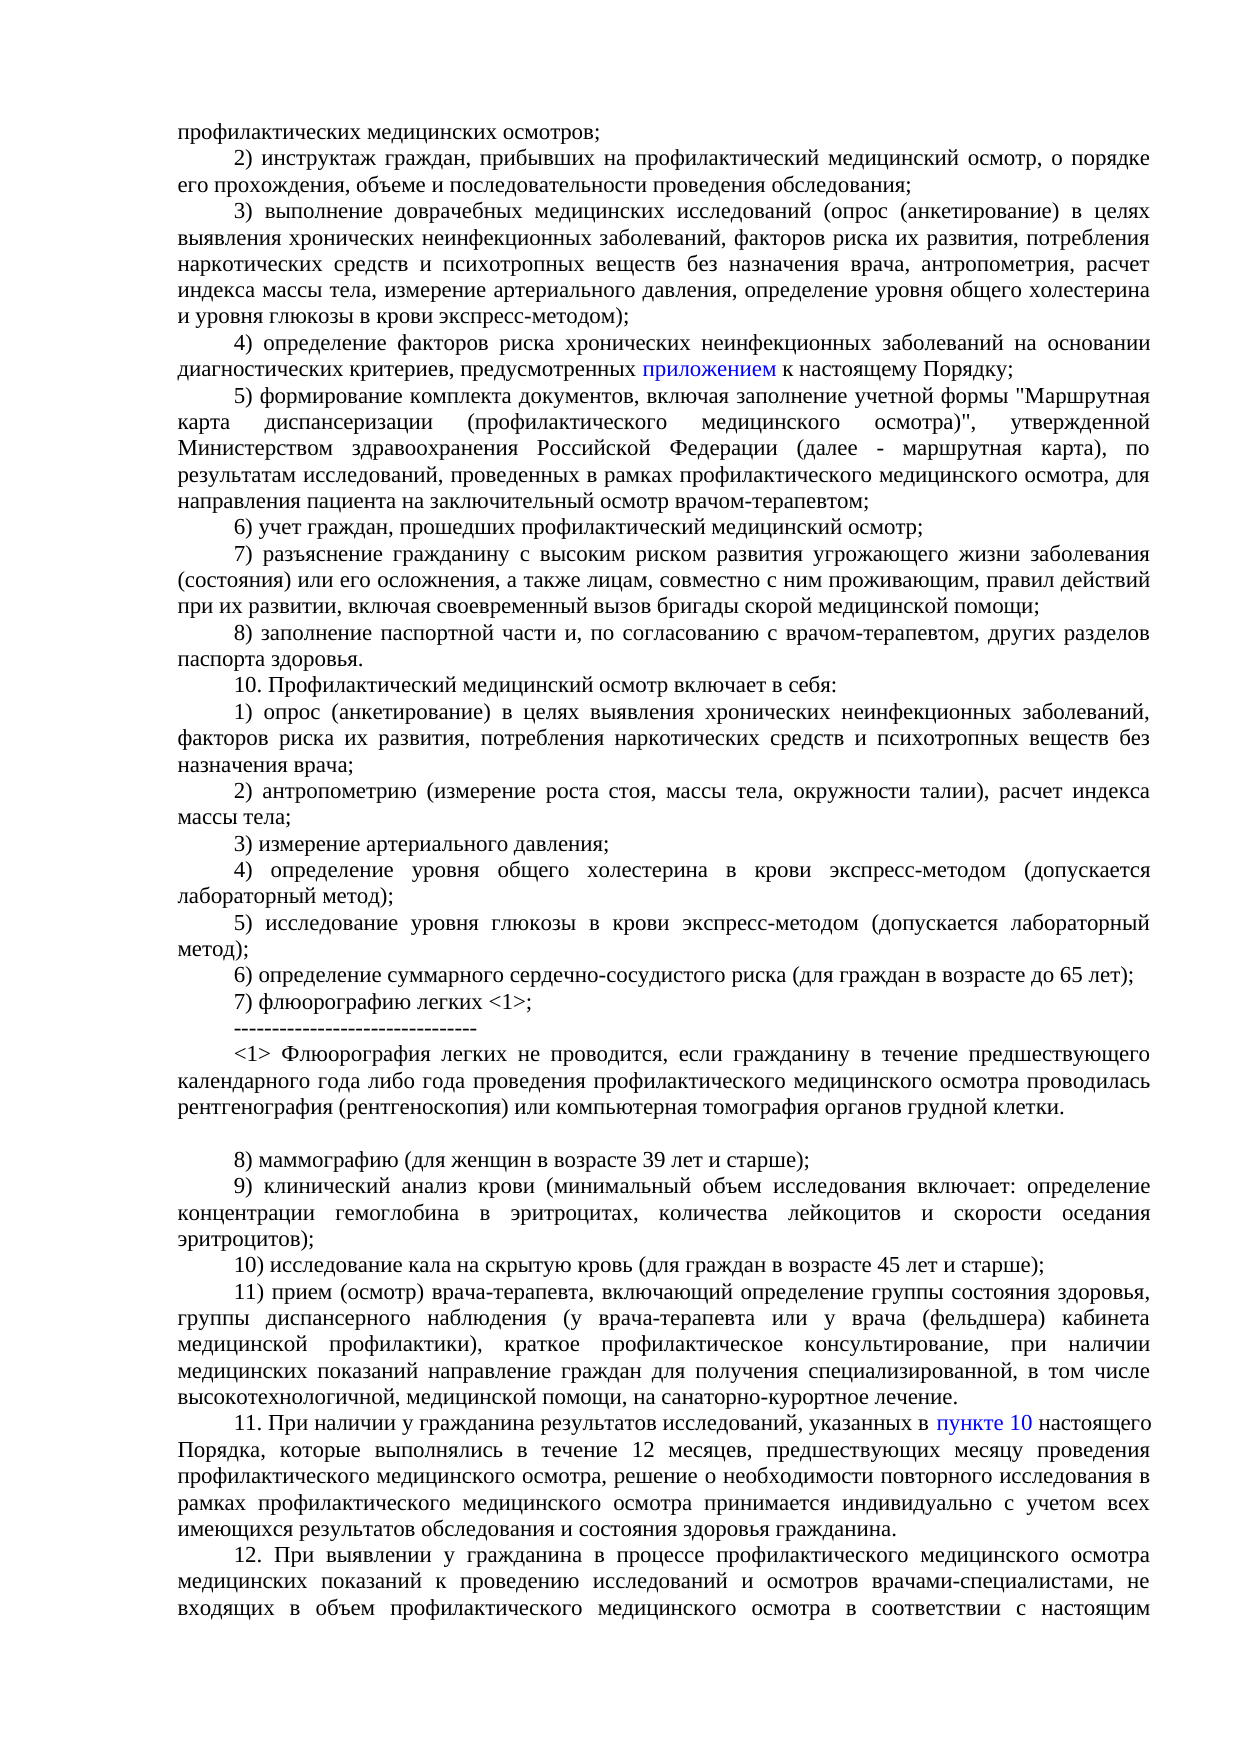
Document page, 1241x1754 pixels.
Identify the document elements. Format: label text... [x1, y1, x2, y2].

text 5) исследование уровня глюкозы в крови экспресс-методом (допускается лабораторный метод); [177, 909, 1152, 961]
text 9) клинический анализ крови (минимальный объем исследования включает: определение концентрации гемоглобина в эритроцитах, количества лейкоцитов и скорости оседания эритроцитов); [177, 1172, 1152, 1251]
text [177, 118, 1152, 144]
text <1> Флюорография легких не проводится, если гражданину в течение предшествующего календарного года либо года проведения профилактического медицинского осмотра проводилась рентгенография (рентгеноскопия) или компьютерная томография органов грудной клетки. [177, 1041, 1152, 1119]
text 11) прием (осмотр) врача-терапевта, включающий определение группы состояния здоровья, группы диспансерного наблюдения (у врача-терапевта или у врача (фельдшера) кабинета медицинской профилактики), краткое профилактическое консультирование, при наличии медицинских показаний направление граждан для получения специализированной, в том числе высокотехнологичной, медицинской помощи, на санаторно-курортное лечение. [177, 1278, 1152, 1409]
text 5) формирование комплекта документов, включая заполнение учетной формы "Маршрутная карта диспансеризации (профилактического медицинского осмотра)", утвержденной Министерством здравоохранения Российской Федерации (далее - маршрутная карта), по результатам исследований, проведенных в рамках профилактического медицинского осмотра, для направления пациента на заключительный осмотр врачом-терапевтом; [177, 382, 1152, 513]
text 6) учет граждан, прошедших профилактический медицинский осмотр; [177, 513, 1152, 540]
text 8) заполнение паспортной части и, по согласованию с врачом-терапевтом, других разделов паспорта здоровья. [177, 619, 1152, 672]
text 7) флюорографию легких <1>; [177, 988, 1152, 1014]
text 4) определение уровня общего холестерина в крови экспресс-методом (допускается лабораторный метод); [177, 856, 1152, 909]
text 3) измерение артериального давления; [177, 830, 1152, 856]
text 7) разъяснение гражданину с высоким риском развития угрожающего жизни заболевания (состояния) или его осложнения, а также лицам, совместно с ним проживающим, правил действий при их развитии, включая своевременный вызов бригады скорой медицинской помощи; [177, 540, 1152, 619]
text 6) определение суммарного сердечно-сосудистого риска (для граждан в возрасте до 65 лет); [177, 961, 1152, 988]
text 11. При наличии у гражданина результатов исследований, указанных в пункте 10 настоящего Порядка, которые выполнялись в течение 12 месяцев, предшествующих месяцу проведения профилактического медицинского осмотра, решение о необходимости повторного исследования в рамках профилактического медицинского осмотра принимается индивидуально с учетом всех имеющихся результатов обследования и состояния здоровья гражданина. [177, 1409, 1152, 1541]
text 1) опрос (анкетирование) в целях выявления хронических неинфекционных заболеваний, факторов риска их развития, потребления наркотических средств и психотропных веществ без назначения врача; [177, 698, 1152, 777]
text 3) выполнение доврачебных медицинских исследований (опрос (анкетирование) в целях выявления хронических неинфекционных заболеваний, факторов риска их развития, потребления наркотических средств и психотропных веществ без назначения врача, антропометрия, расчет индекса массы тела, измерение артериального давления, определение уровня общего холестерина и уровня глюкозы в крови экспресс-методом); [177, 197, 1152, 329]
text 2) инструктаж граждан, прибывших на профилактический медицинский осмотр, о порядке его прохождения, объеме и последовательности проведения обследования; [177, 144, 1152, 197]
text 8) маммографию (для женщин в возрасте 39 лет и старше); [177, 1146, 1152, 1172]
text 4) определение факторов риска хронических неинфекционных заболеваний на основании диагностических критериев, предусмотренных приложением к настоящему Порядку; [177, 329, 1152, 382]
text 10. Профилактический медицинский осмотр включает в себя: [177, 672, 1152, 698]
text 2) антропометрию (измерение роста стоя, массы тела, окружности талии), расчет индекса массы тела; [177, 777, 1152, 830]
text -------------------------------- [177, 1014, 1152, 1041]
text 10) исследование кала на скрытую кровь (для граждан в возрасте 45 лет и старше); [177, 1251, 1152, 1278]
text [177, 1541, 1152, 1620]
